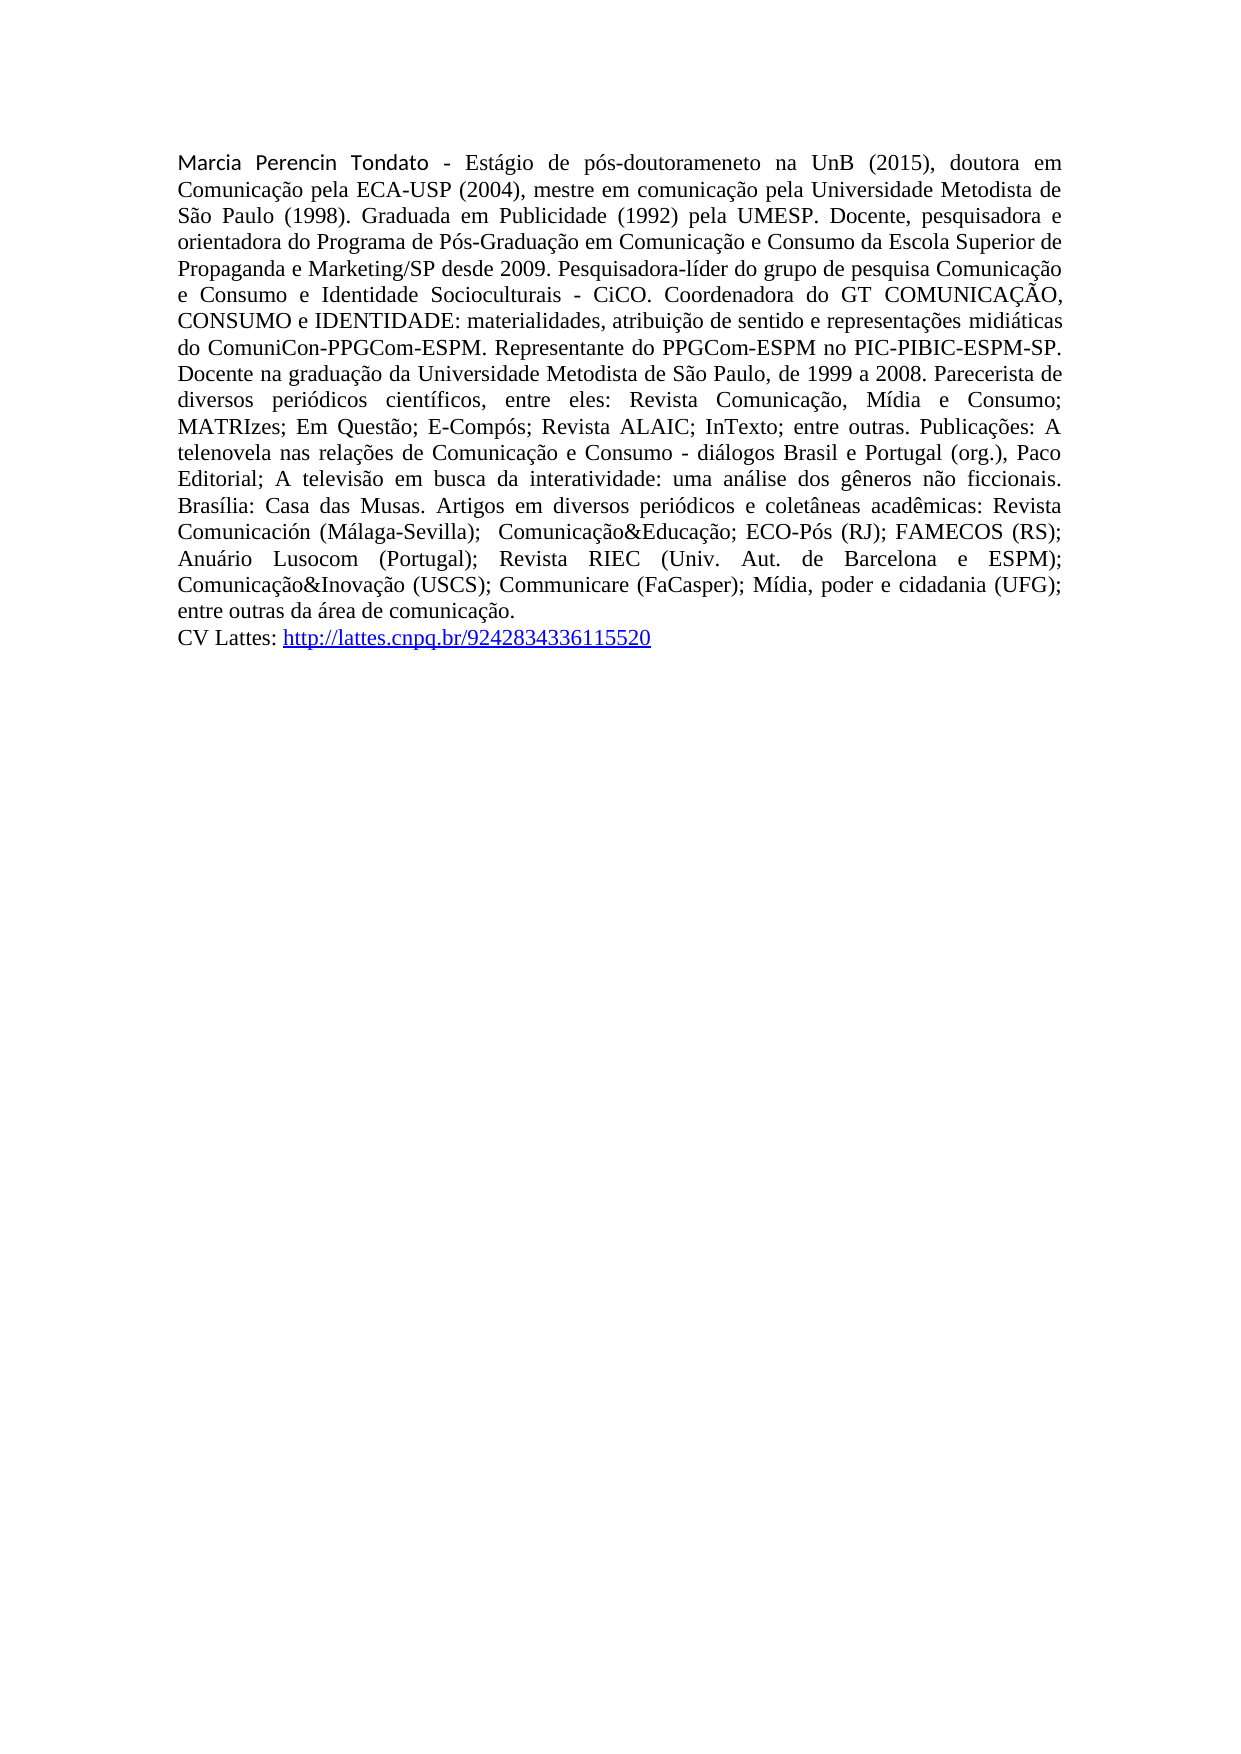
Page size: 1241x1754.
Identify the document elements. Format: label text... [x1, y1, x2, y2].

text Marcia Perencin Tondato - Estágio de pós-doutorameneto na UnB (2015), doutora em Comunicação pela ECA-USP (2004), mestre em comunicação pela Universidade Metodista de São Paulo (1998). Graduada em Publicidade (1992) pela UMESP. Docente, pesquisadora e orientadora do Programa de Pós-Graduação em Comunicação e Consumo da Escola Superior de Propaganda e Marketing/SP desde 2009. Pesquisadora-líder do grupo de pesquisa Comunicação e Consumo e Identidade Socioculturais - CiCO. Coordenadora do GT COMUNICAÇÃO, CONSUMO e IDENTIDADE: materialidades, atribuição de sentido e representações midiáticas do ComuniCon-PPGCom-ESPM. Representante do PPGCom-ESPM no PIC-PIBIC-ESPM-SP. Docente na graduação da Universidade Metodista de São Paulo, de 1999 a 2008. Parecerista de diversos periódicos científicos, entre eles: Revista Comunicação, Mídia e Consumo; MATRIzes; Em Questão; E-Compós; Revista ALAIC; InTexto; entre outras. Publicações: A telenovela nas relações de Comunicação e Consumo - diálogos Brasil e Portugal (org.), Paco Editorial; A televisão em busca da interatividade: uma análise dos gêneros não ficcionais. Brasília: Casa das Musas. Artigos em diversos periódicos e coletâneas acadêmicas: Revista Comunicación (Málaga-Sevilla); Comunicação&Educação; ECO-Pós (RJ); FAMECOS (RS); Anuário Lusocom (Portugal); Revista RIEC (Univ. Aut. de Barcelona e ESPM); Comunicação&Inovação (USCS); Communicare (FaCasper); Mídia, poder e cidadania (UFG); entre outras da área de comunicação. [177, 148, 1063, 624]
text CV Lattes: http://lattes.cnpq.br/9242834336115520 [177, 624, 1063, 650]
